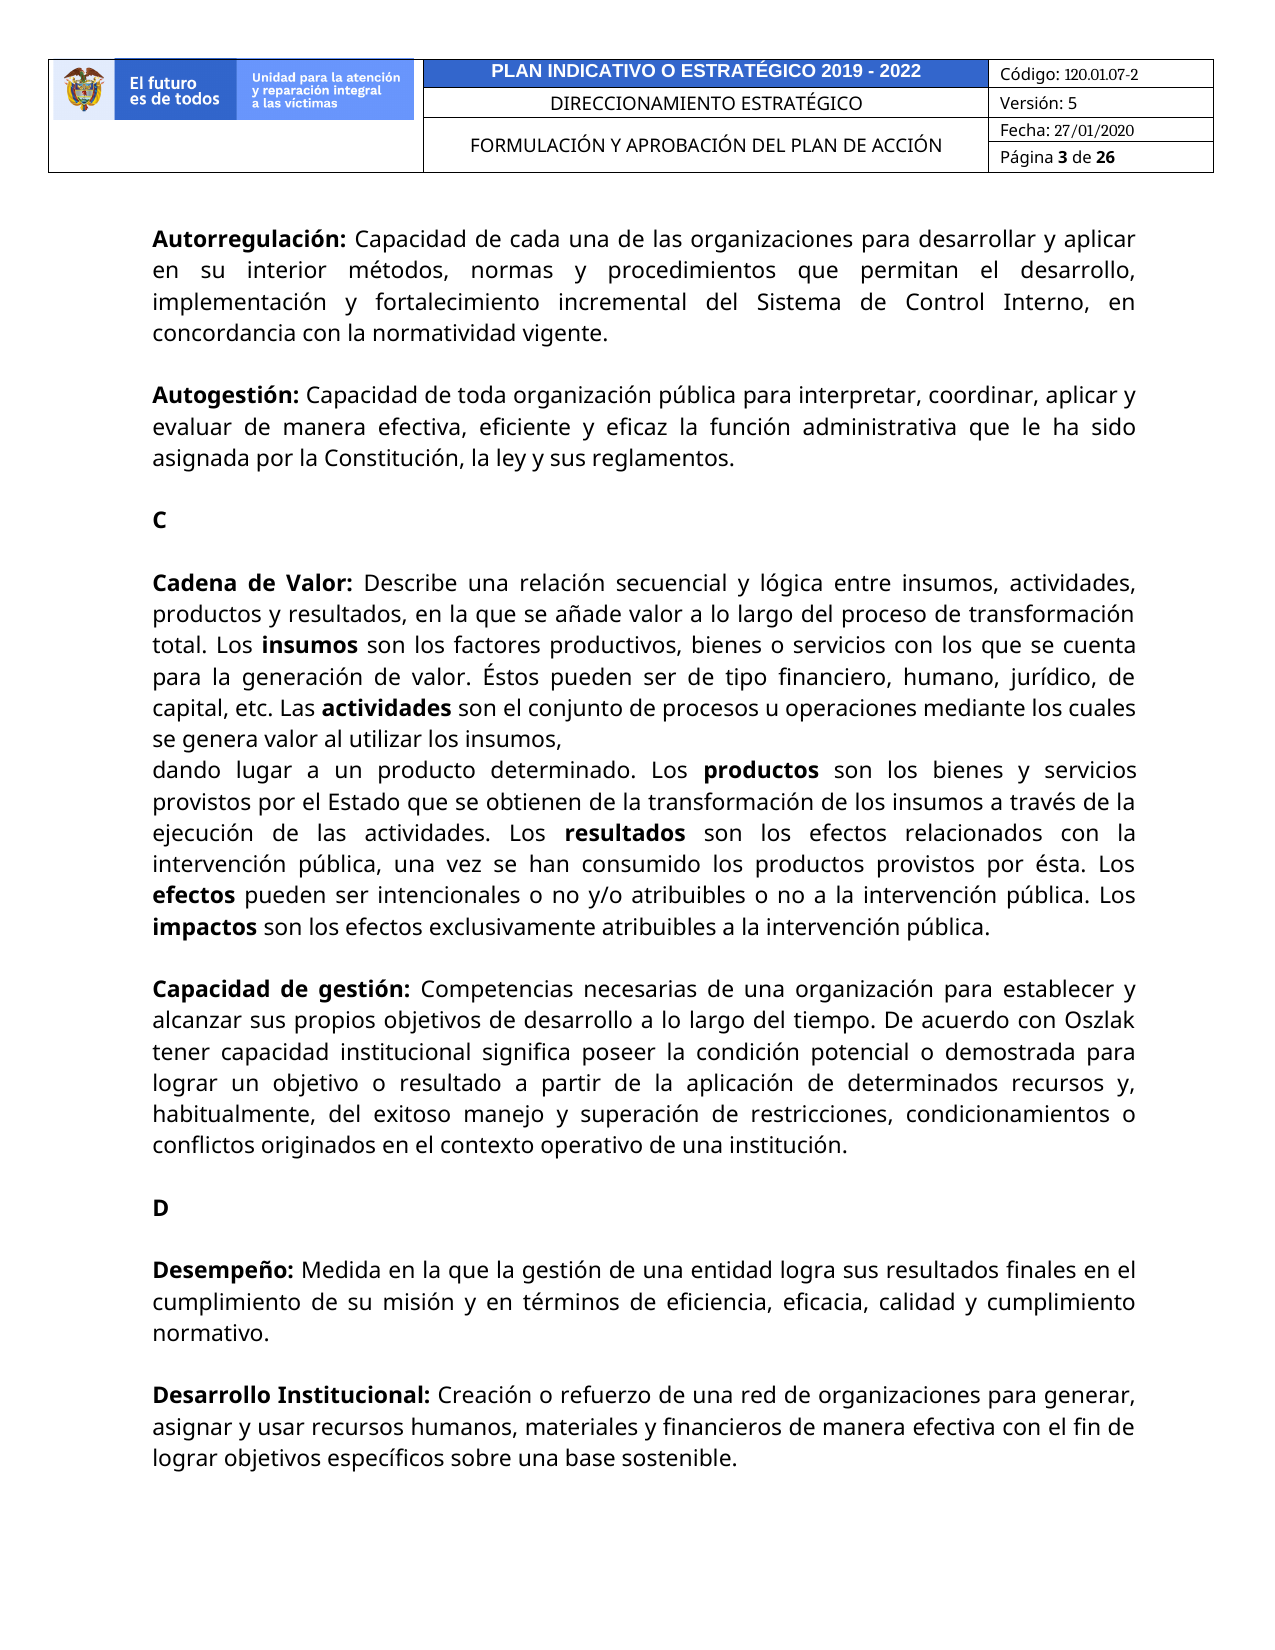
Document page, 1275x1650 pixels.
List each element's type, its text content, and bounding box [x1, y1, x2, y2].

text Desarrollo Institucional: Creación o refuerzo de una red de organizaciones para generar, asignar y usar recursos humanos, materiales y financieros de manera efectiva con el fin de lograr objetivos específicos sobre una base sostenible. [152, 1379, 1137, 1473]
text Desempeño: Medida en la que la gestión de una entidad logra sus resultados finales en el cumplimiento de su misión y en términos de eficiencia, eficacia, calidad y cumplimiento normativo. [152, 1254, 1137, 1348]
text dando lugar a un producto determinado. Los productos son los bienes y servicios provistos por el Estado que se obtienen de la transformación de los insumos a través de la ejecución de las actividades. Los resultados son los efectos relacionados con la intervención pública, una vez se han consumido los productos provistos por ésta. Los efectos pueden ser intencionales o no y/o atribuibles o no a la intervención pública. Los impactos son los efectos exclusivamente atribuibles a la intervención pública. [152, 754, 1137, 942]
picture [53, 60, 414, 120]
text Autorregulación: Capacidad de cada una de las organizaciones para desarrollar y aplicar en su interior métodos, normas y procedimientos que permitan el desarrollo, implementación y fortalecimiento incremental del Sistema de Control Interno, en concordancia con la normatividad vigente. [152, 223, 1137, 348]
text D [152, 1192, 1137, 1223]
text Autogestión: Capacidad de toda organización pública para interpretar, coordinar, aplicar y evaluar de manera efectiva, eficiente y eficaz la función administrativa que le ha sido asignada por la Constitución, la ley y sus reglamentos. [152, 379, 1137, 473]
text Cadena de Valor: Describe una relación secuencial y lógica entre insumos, actividades, productos y resultados, en la que se añade valor a lo largo del proceso de transformación total. Los insumos son los factores productivos, bienes o servicios con los que se cuenta para la generación de valor. Éstos pueden ser de tipo financiero, humano, jurídico, de capital, etc. Las actividades son el conjunto de procesos u operaciones mediante los cuales se genera valor al utilizar los insumos, [152, 567, 1137, 754]
text C [152, 504, 1137, 535]
text Capacidad de gestión: Competencias necesarias de una organización para establecer y alcanzar sus propios objetivos de desarrollo a lo largo del tiempo. De acuerdo con Oszlak tener capacidad institucional significa poseer la condición potencial o demostrada para lograr un objetivo o resultado a partir de la aplicación de determinados recursos y, habitualmente, del exitoso manejo y superación de restricciones, condicionamientos o conflictos originados en el contexto operativo de una institución. [152, 973, 1137, 1160]
